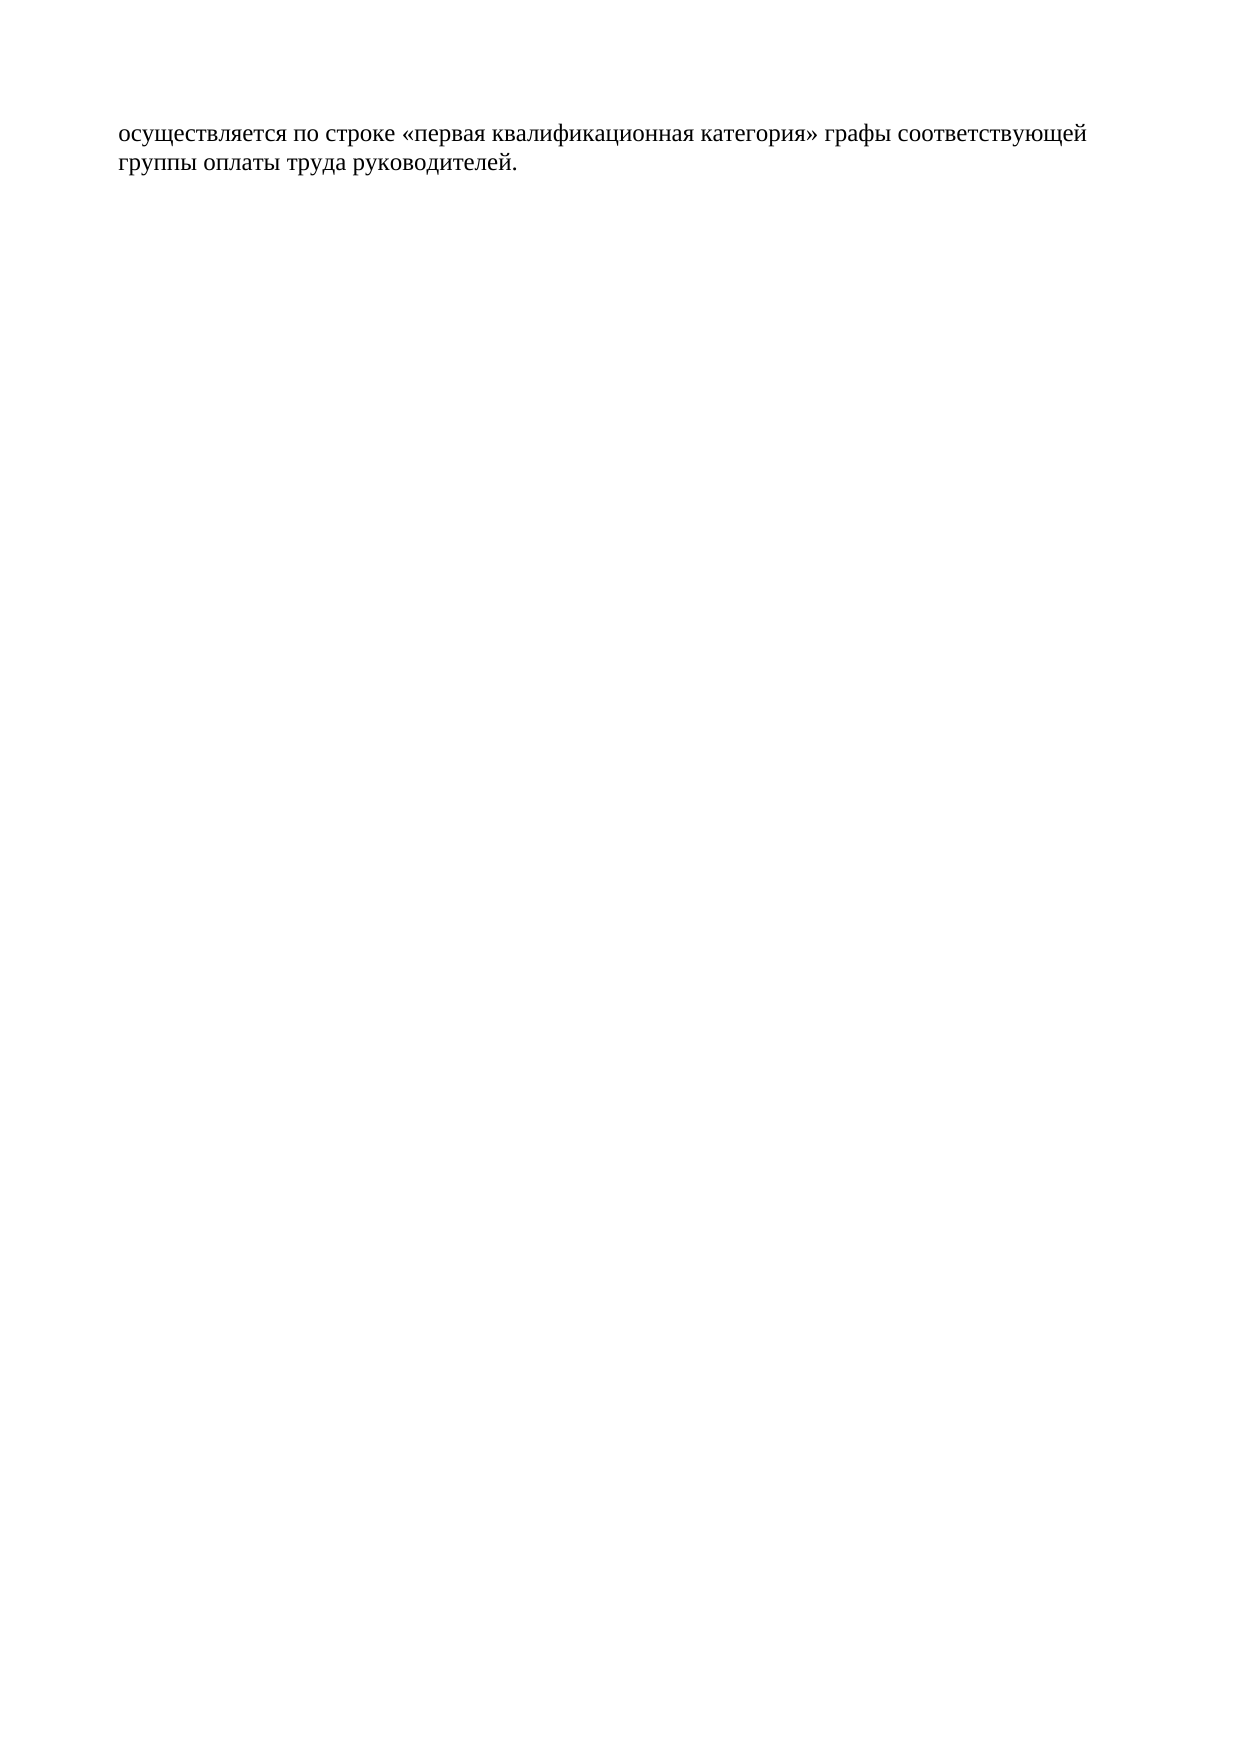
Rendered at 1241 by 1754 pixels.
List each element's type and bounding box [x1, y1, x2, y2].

text [118, 118, 1152, 176]
